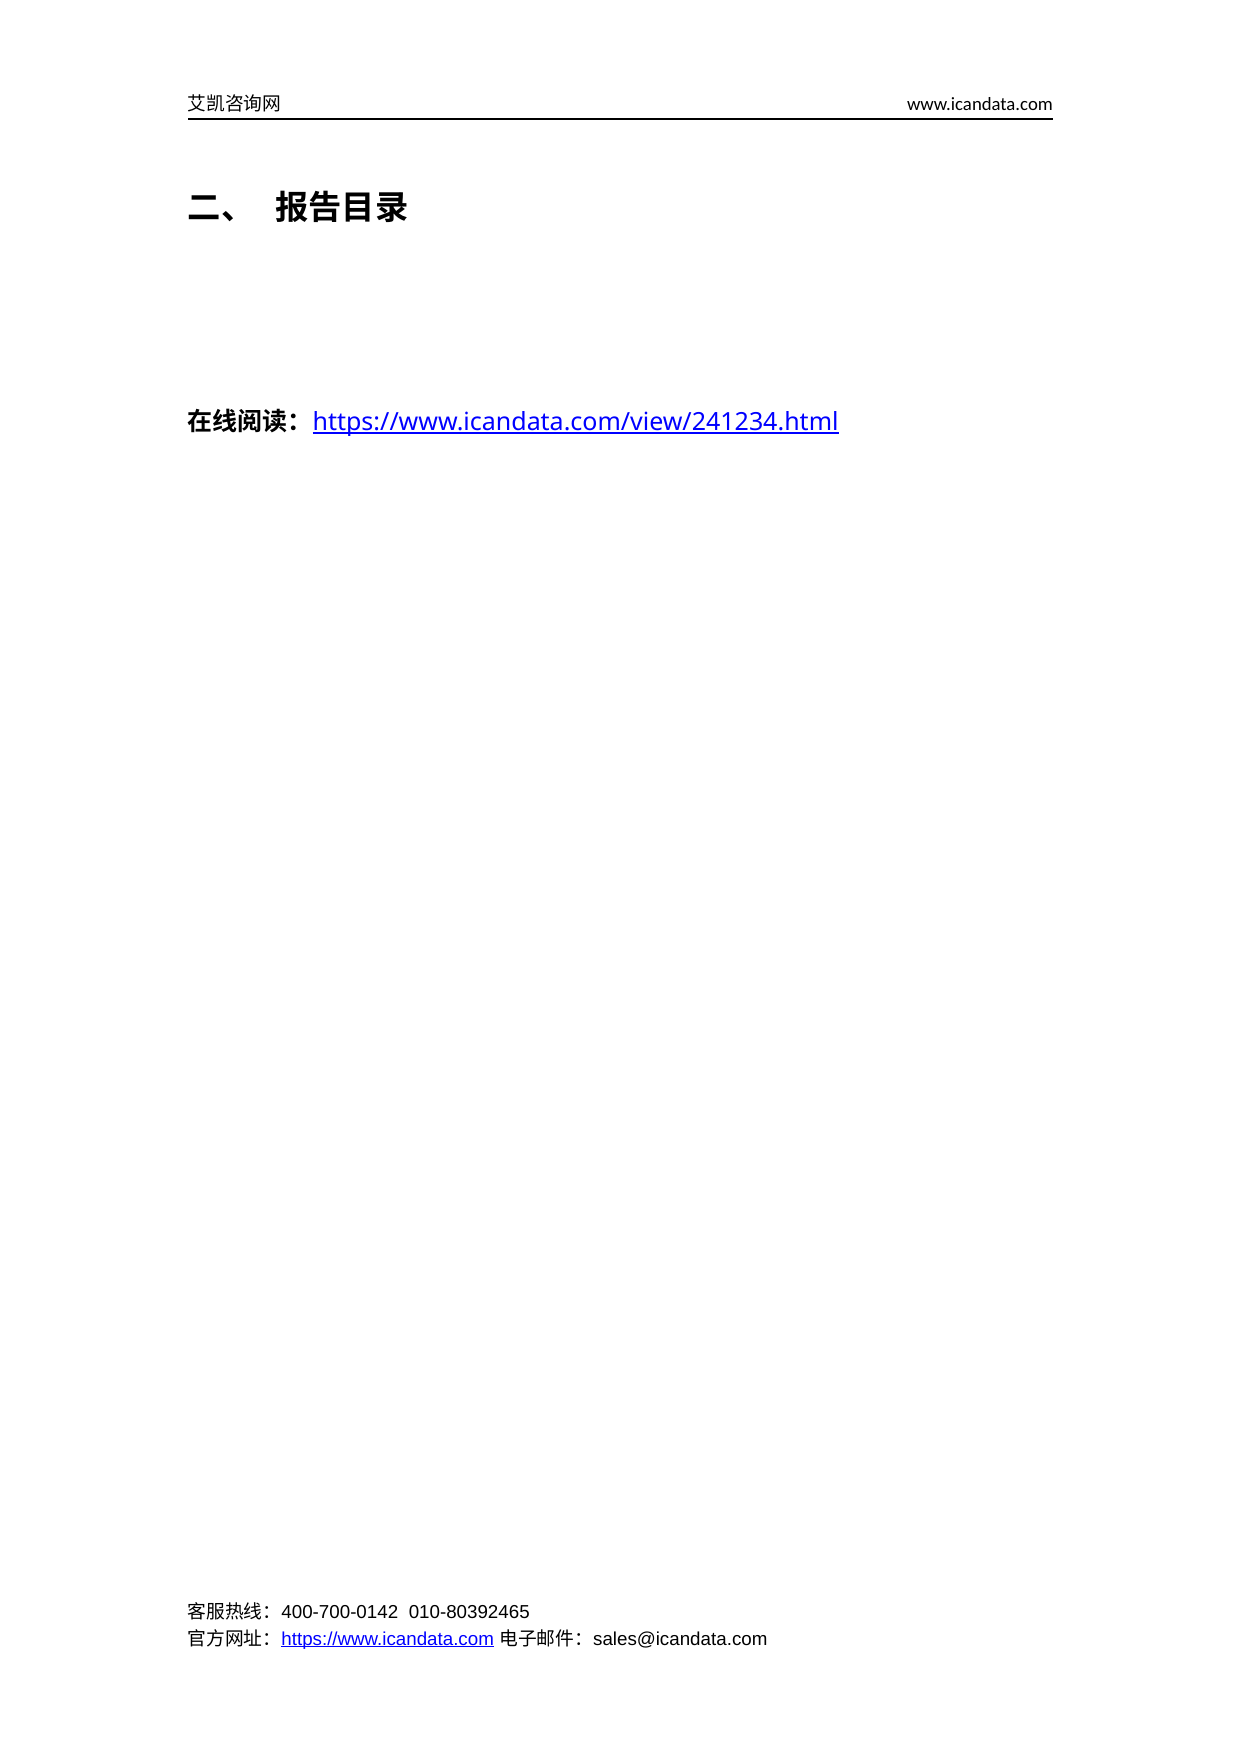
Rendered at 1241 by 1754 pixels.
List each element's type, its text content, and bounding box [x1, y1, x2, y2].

text 在线阅读：https://www.icandata.com/view/241234.html [187, 387, 1053, 452]
subtitle 报告目录 [187, 172, 1053, 237]
